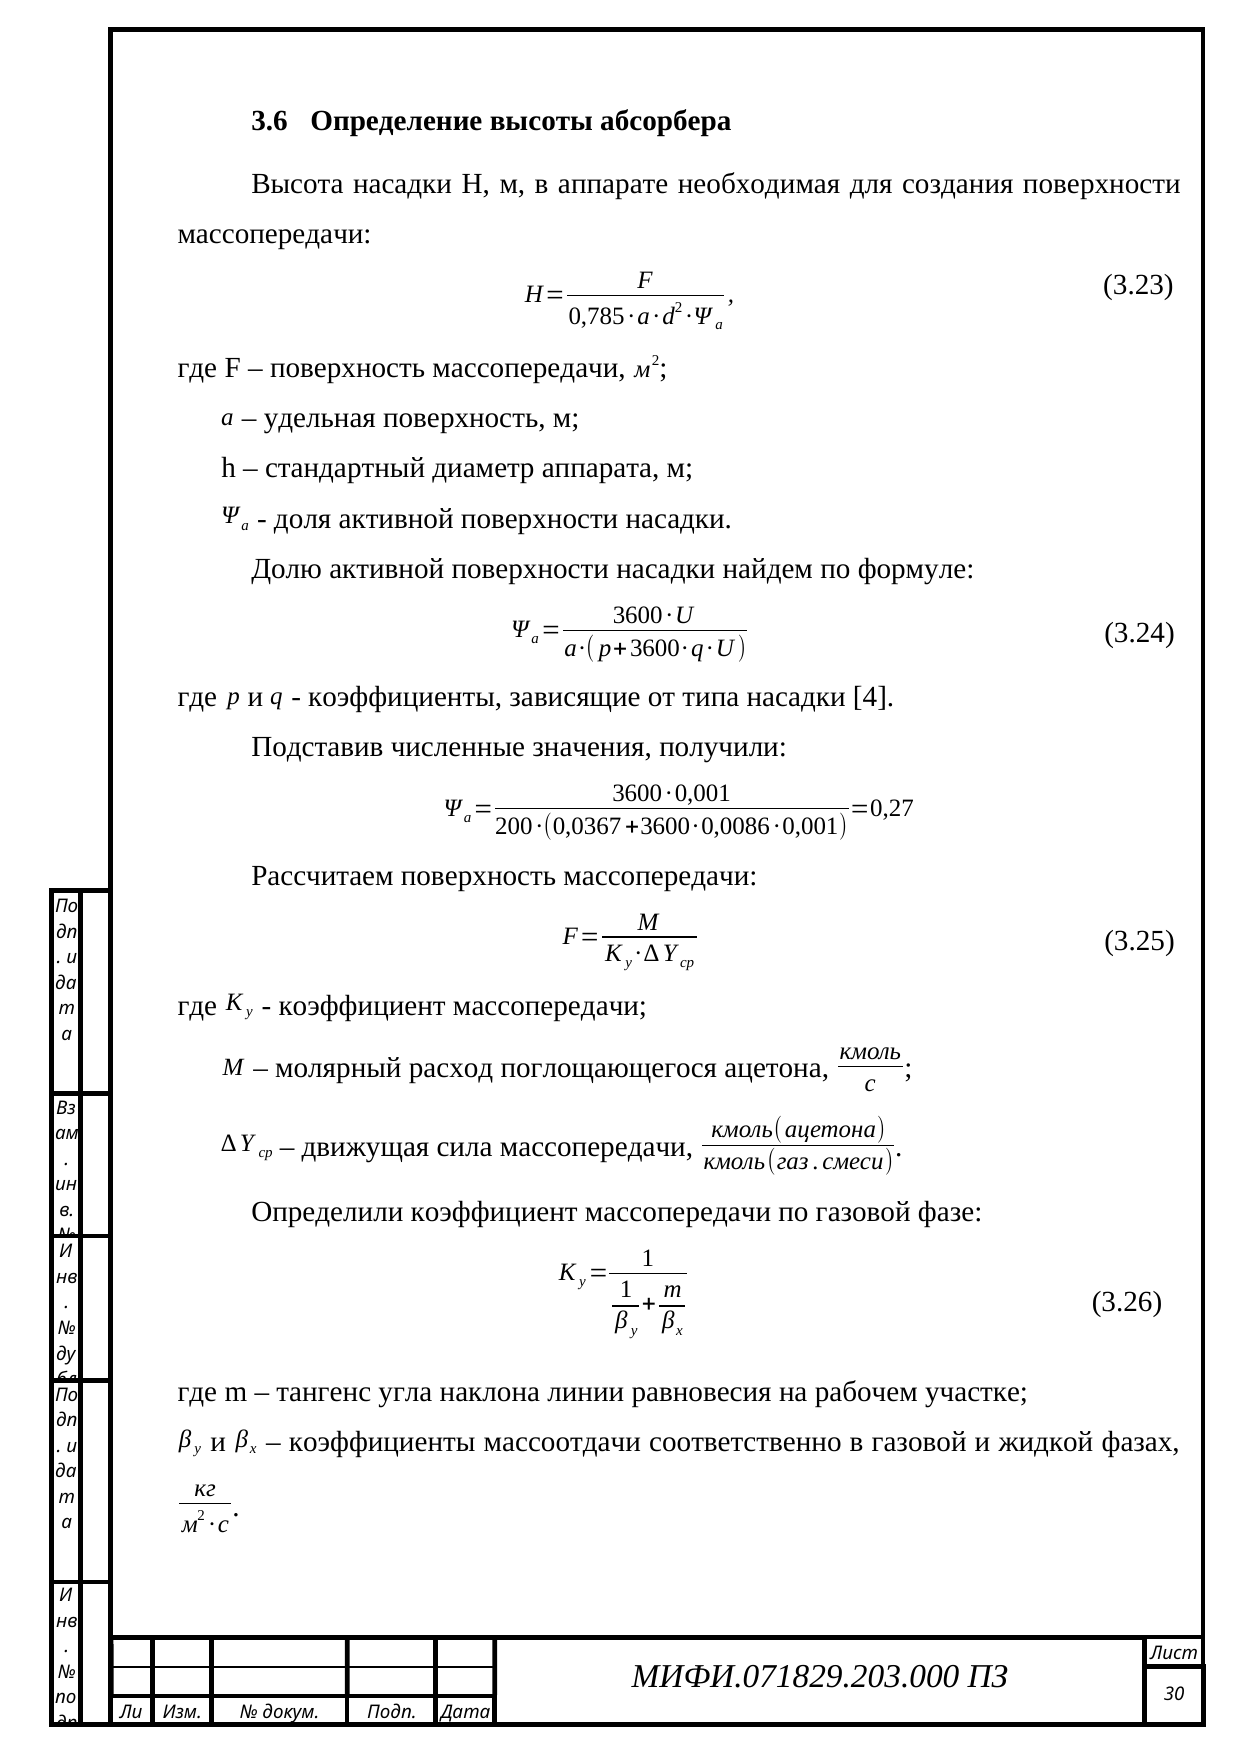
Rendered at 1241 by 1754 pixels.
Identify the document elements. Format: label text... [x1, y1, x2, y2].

table_header [166, 908, 1093, 988]
text где F – поверхность массопередачи, ; – удельная поверхность, м; h – стандартный диаметр аппарата, м; - доля активной поверхности насадки. [177, 350, 1181, 534]
text Подставив численные значения, получили: [177, 729, 1181, 763]
table_header [166, 1244, 1080, 1374]
table_header (3.24) [1093, 601, 1186, 679]
table_header (3.26) [1080, 1244, 1174, 1374]
table_header [166, 267, 1092, 350]
text Рассчитаем поверхность массопередачи: [177, 858, 1181, 891]
table_header (3.23) [1092, 267, 1185, 350]
text где и - коэффициенты, зависящие от типа насадки [4]. [177, 679, 1181, 713]
text где - коэффициент массопередачи; – молярный расход поглощающегося ацетона, ; – движущая сила массопередачи, . [177, 988, 1181, 1177]
table_header [166, 601, 1093, 679]
text Определили коэффициент массопередачи по газовой фазе: [177, 1194, 1181, 1228]
text Долю активной поверхности насадки найдем по формуле: [177, 551, 1181, 584]
text Высота насадки H, м, в аппарате необходимая для создания поверхности массопередачи: [177, 166, 1181, 250]
table_header (3.25) [1093, 908, 1186, 988]
text и – коэффициенты массоотдачи соответственно в газовой и жидкой фазах, . [177, 1424, 1181, 1537]
text где m – тангенс угла наклона линии равновесия на рабочем участке; [177, 1374, 1181, 1408]
subtitle Определение высоты абсорбера [177, 103, 1181, 137]
